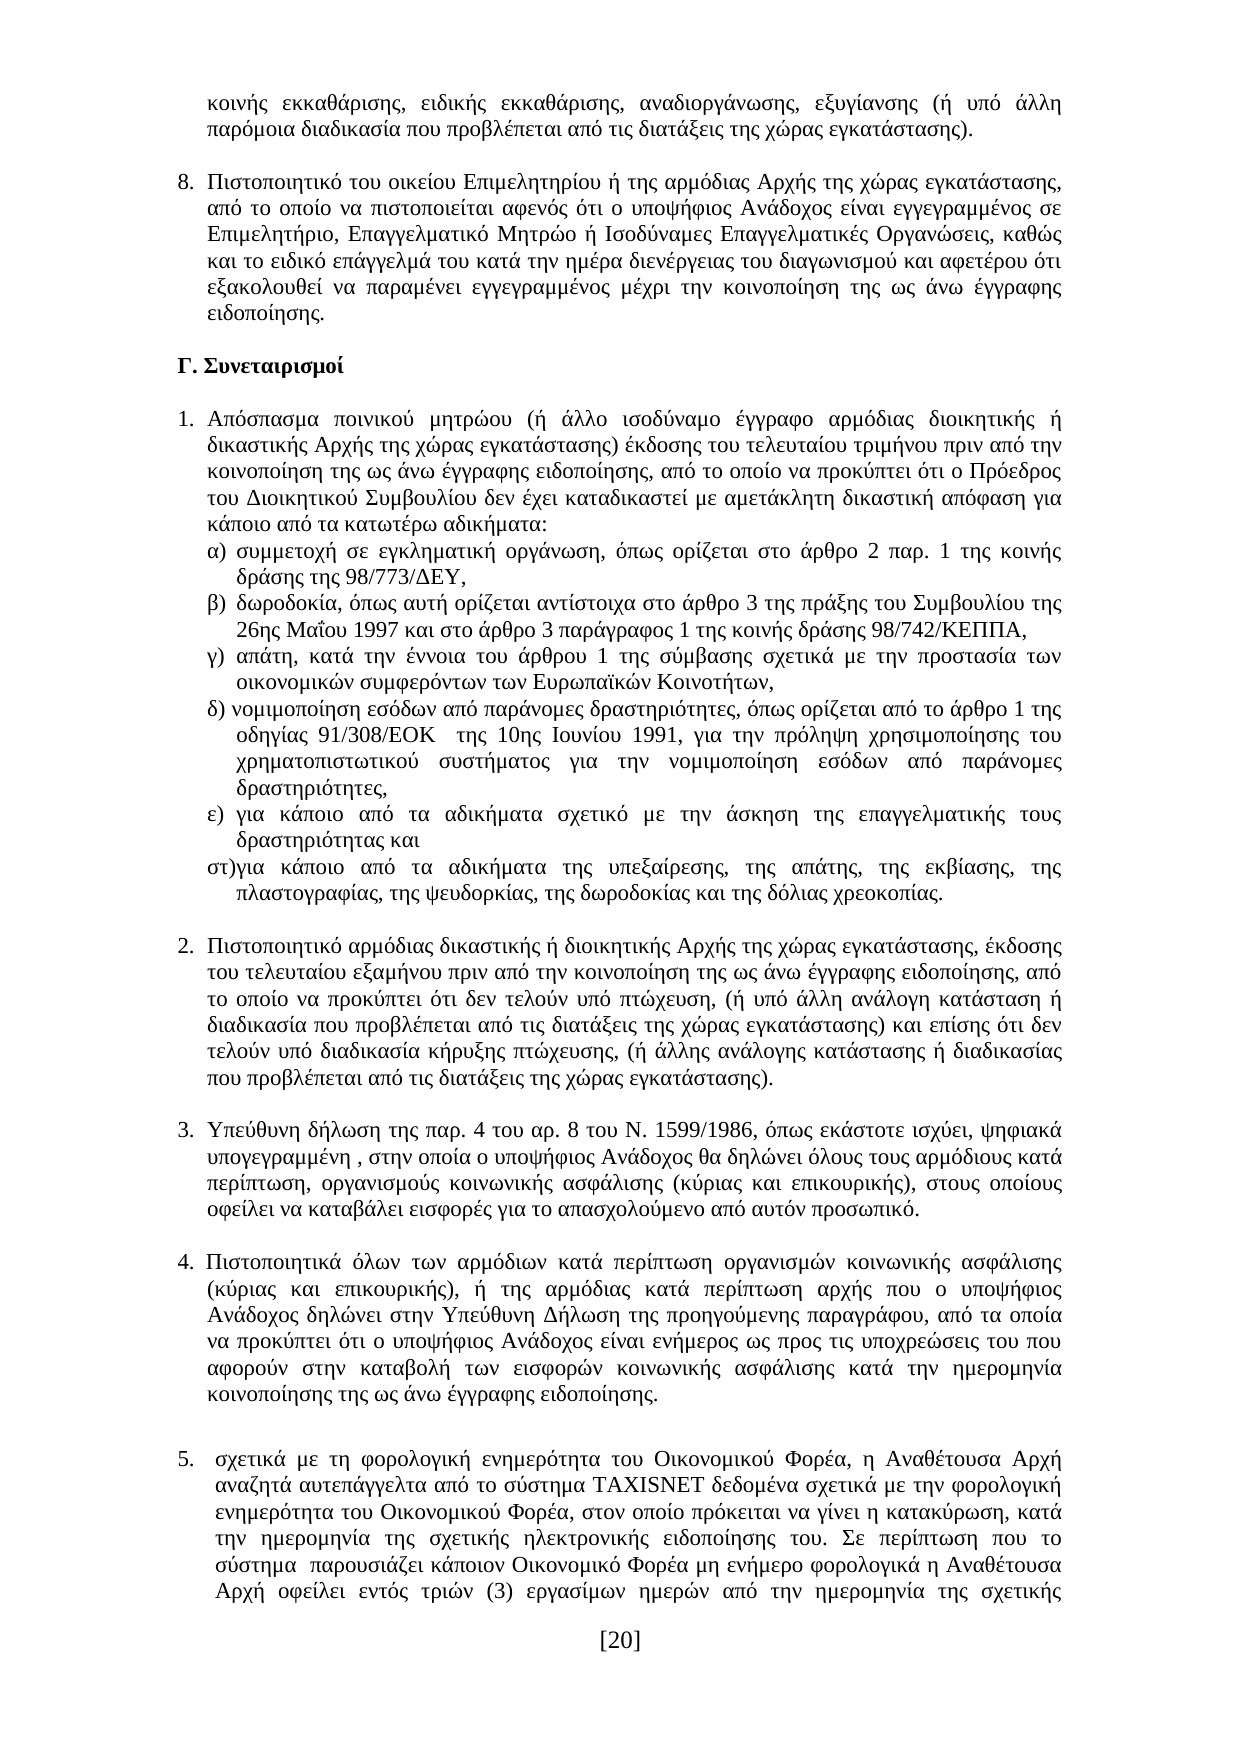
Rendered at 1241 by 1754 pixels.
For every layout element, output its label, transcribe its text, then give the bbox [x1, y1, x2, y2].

text 3. Υπεύθυνη δήλωση της παρ. 4 του αρ. 8 του Ν. 1599/1986, όπως εκάστοτε ισχύει, ψηφιακά υπογεγραμμένη , στην οποία ο υποψήφιος Ανάδοχος θα δηλώνει όλους τους αρμόδιους κατά περίπτωση, οργανισμούς κοινωνικής ασφάλισης (κύριας και επικουρικής), στους οποίους οφείλει να καταβάλει εισφορές για το απασχολούμενο από αυτόν προσωπικό. [177, 1116, 1063, 1222]
text ε) για κάποιο από τα αδικήματα σχετικό με την άσκηση της επαγγελματικής τους δραστηριότητας και [207, 800, 1063, 853]
text στ) για κάποιο από τα αδικήματα της υπεξαίρεσης, της απάτης, της εκβίασης, της πλαστογραφίας, της ψευδορκίας, της δωροδοκίας και της δόλιας χρεοκοπίας. [207, 853, 1063, 906]
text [177, 1445, 1063, 1603]
text γ) απάτη, κατά την έννοια του άρθρου 1 της σύμβασης σχετικά με την προστασία των οικονομικών συμφερόντων των Ευρωπαϊκών Κοινοτήτων, [207, 642, 1063, 695]
text α) συμμετοχή σε εγκληματική οργάνωση, όπως ορίζεται στο άρθρο 2 παρ. 1 της κοινής δράσης της 98/773/ΔΕΥ, [207, 537, 1063, 589]
text 1. Απόσπασμα ποινικού μητρώου (ή άλλο ισοδύναμο έγγραφο αρμόδιας διοικητικής ή δικαστικής Αρχής της χώρας εγκατάστασης) έκδοσης του τελευταίου τριμήνου πριν από την κοινοποίηση της ως άνω έγγραφης ειδοποίησης, από το οποίο να προκύπτει ότι ο Πρόεδρος του Διοικητικού Συμβουλίου δεν έχει καταδικαστεί με αμετάκλητη δικαστική απόφαση για κάποιο από τα κατωτέρω αδικήματα: [177, 405, 1063, 537]
text 8. Πιστοποιητικό του οικείου Επιμελητηρίου ή της αρμόδιας Αρχής της χώρας εγκατάστασης, από το οποίο να πιστοποιείται αφενός ότι ο υποψήφιος Ανάδοχος είναι εγγεγραμμένος σε Επιμελητήριο, Επαγγελματικό Μητρώο ή Ισοδύναμες Επαγγελματικές Οργανώσεις, καθώς και το ειδικό επάγγελμά του κατά την ημέρα διενέργειας του διαγωνισμού και αφετέρου ότι εξακολουθεί να παραμένει εγγεγραμμένος μέχρι την κοινοποίηση της ως άνω έγγραφης ειδοποίησης. [177, 168, 1063, 326]
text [177, 89, 1063, 141]
text δ) νομιμοποίηση εσόδων από παράνομες δραστηριότητες, όπως ορίζεται από το άρθρο 1 της οδηγίας 91/308/ΕΟΚ της 10ης Ιουνίου 1991, για την πρόληψη χρησιμοποίησης του χρηματοπιστωτικού συστήματος για την νομιμοποίηση εσόδων από παράνομες δραστηριότητες, [207, 695, 1063, 800]
text 2. Πιστοποιητικό αρμόδιας δικαστικής ή διοικητικής Αρχής της χώρας εγκατάστασης, έκδοσης του τελευταίου εξαμήνου πριν από την κοινοποίηση της ως άνω έγγραφης ειδοποίησης, από το οποίο να προκύπτει ότι δεν τελούν υπό πτώχευση, (ή υπό άλλη ανάλογη κατάσταση ή διαδικασία που προβλέπεται από τις διατάξεις της χώρας εγκατάστασης) και επίσης ότι δεν τελούν υπό διαδικασία κήρυξης πτώχευσης, (ή άλλης ανάλογης κατάστασης ή διαδικασίας που προβλέπεται από τις διατάξεις της χώρας εγκατάστασης). [177, 932, 1063, 1090]
text 4. Πιστοποιητικά όλων των αρμόδιων κατά περίπτωση οργανισμών κοινωνικής ασφάλισης (κύριας και επικουρικής), ή της αρμόδιας κατά περίπτωση αρχής που ο υποψήφιος Ανάδοχος δηλώνει στην Υπεύθυνη Δήλωση της προηγούμενης παραγράφου, από τα οποία να προκύπτει ότι ο υποψήφιος Ανάδοχος είναι ενήμερος ως προς τις υποχρεώσεις του που αφορούν στην καταβολή των εισφορών κοινωνικής ασφάλισης κατά την ημερομηνία κοινοποίησης της ως άνω έγγραφης ειδοποίησης. [177, 1248, 1063, 1406]
text β) δωροδοκία, όπως αυτή ορίζεται αντίστοιχα στο άρθρο 3 της πράξης του Συμβουλίου της 26ης Μαΐου 1997 και στο άρθρο 3 παράγραφος 1 της κοινής δράσης 98/742/ΚΕΠΠΑ, [207, 589, 1063, 642]
text Γ. Συνεταιρισμοί [177, 352, 1063, 378]
